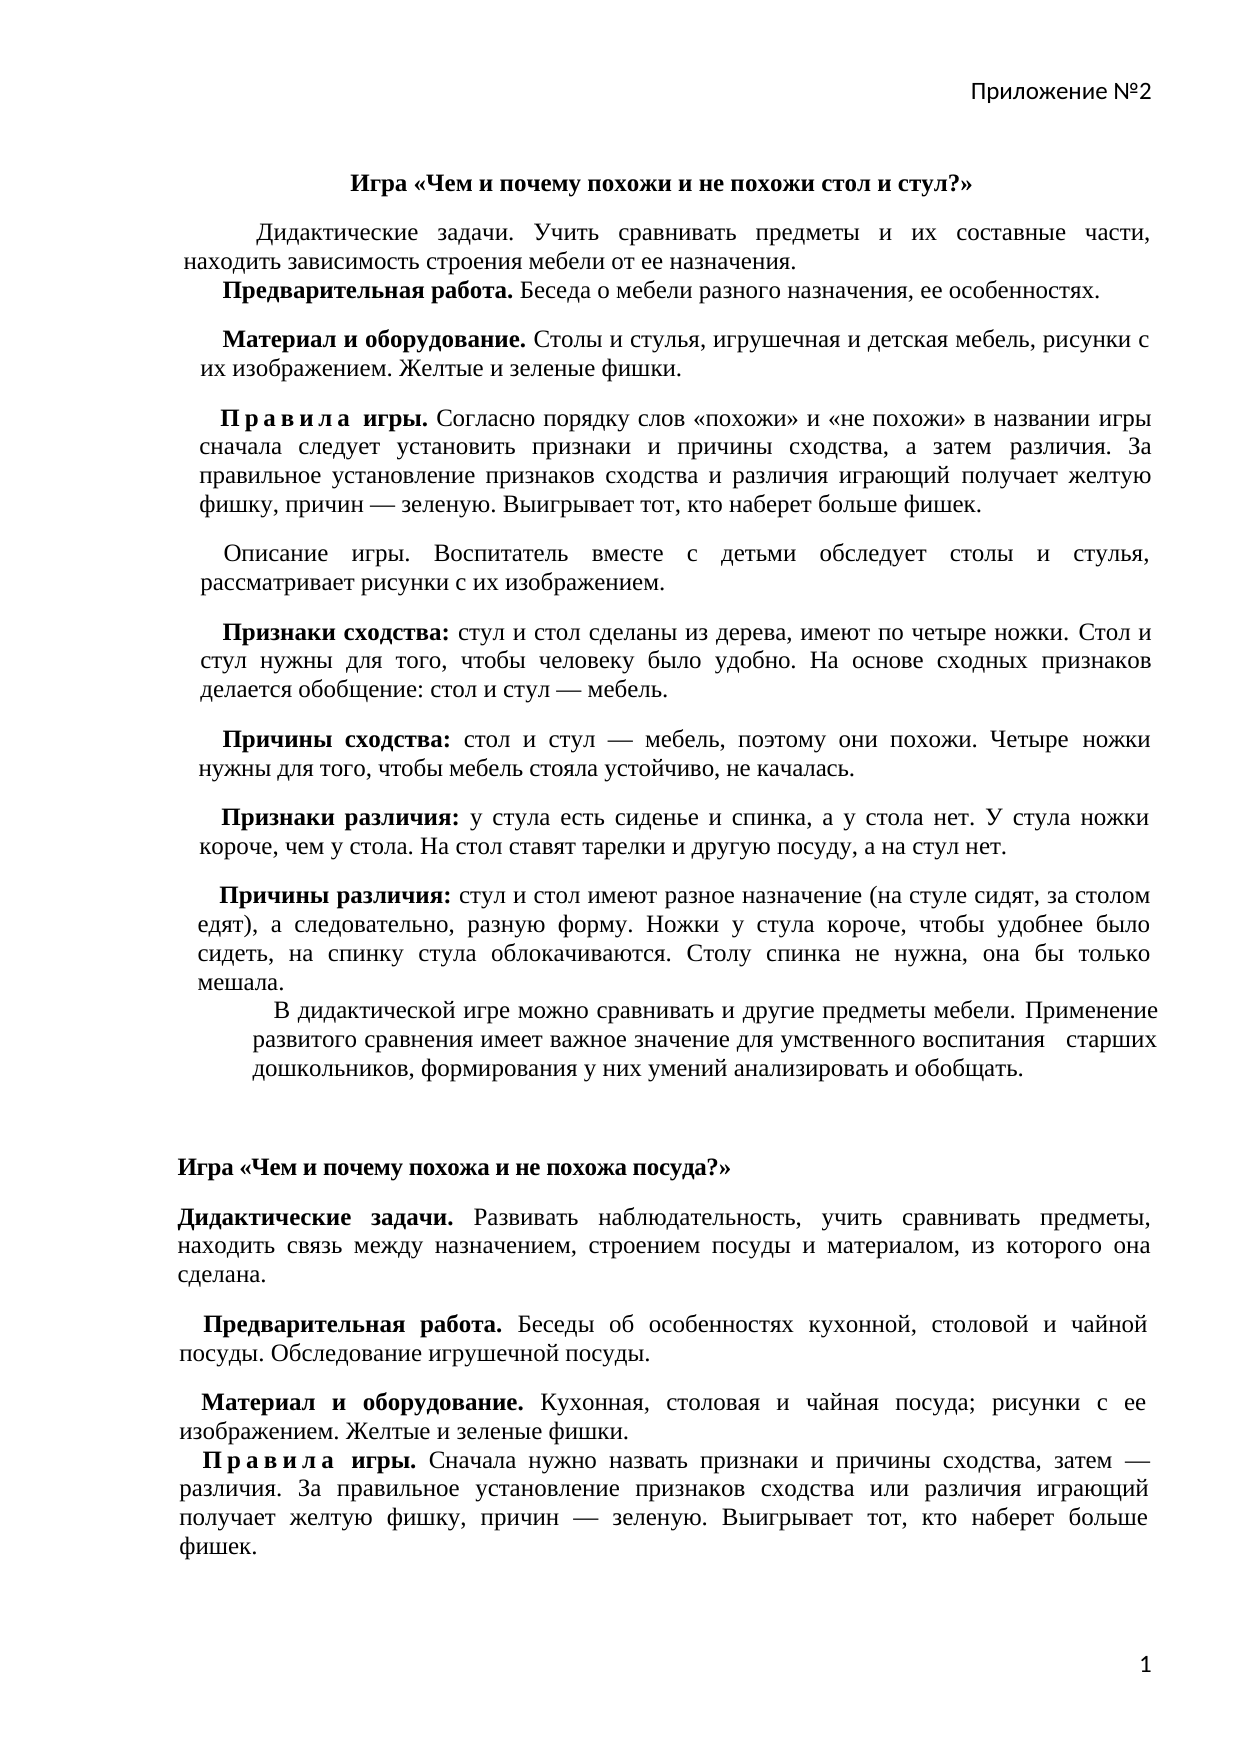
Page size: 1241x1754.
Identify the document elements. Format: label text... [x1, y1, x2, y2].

text Предварительная работа. Беседа о мебели разного назначения, ее особенностях. [202, 275, 1152, 303]
text Правила игры. Согласно порядку слов «похожи» и «не похожи» в названии игры сначала следует установить признаки и причины сходства, а затем различия. За правильное установление признаков сходства и различия играющий получает желтую фишку, причин — зеленую. Выигрывает тот, кто наберет больше фишек. [199, 403, 1152, 518]
text Материал и оборудование. Столы и стулья, игрушечная и детская мебель, рисунки с их изображением. Желтые и зеленые фишки. [200, 324, 1151, 382]
text Дидактические задачи. Учить сравнивать предметы и их составные части, находить зависимость строения мебели от ее назначения. [183, 217, 1152, 275]
text Игра «Чем и почему похожа и не похожа посуда?» [177, 1152, 1152, 1181]
text Причины сходства: стол и стул — мебель, поэтому они похожи. Четыре ножки нужны для того, чтобы мебель стояла устойчиво, не качалась. [198, 724, 1151, 781]
text Игра «Чем и почему похожи и не похожи стол и стул?» [350, 168, 1152, 196]
text Дидактические задачи. Развивать наблюдательность, учить сравнивать предметы, находить связь между назначением, строением посуды и материалом, из которого она сделана. [177, 1202, 1152, 1288]
text Причины различия: стул и стол имеют разное назначение (на стуле сидят, за столом едят), а следовательно, разную форму. Ножки у стула короче, чтобы удобнее было сидеть, на спинку стула облокачиваются. Столу спинка не нужна, она бы только мешала. [197, 881, 1152, 996]
text Материал и оборудование. Кухонная, столовая и чайная посуда; рисунки с ее изображением. Желтые и зеленые фишки. [179, 1387, 1147, 1445]
text Правила игры. Сначала нужно назвать признаки и причины сходства, затем — различия. За правильное установление признаков сходства или различия играющий получает желтую фишку, причин — зеленую. Выигрывает тот, кто наберет больше фишек. [179, 1445, 1149, 1560]
text Признаки различия: у стула есть сиденье и спинка, а у стола нет. У стула ножки короче, чем у стола. На стол ставят тарелки и другую посуду, а на стул нет. [199, 802, 1151, 860]
text В дидактической игре можно сравнивать и другие предметы мебели. Применение развитого сравнения имеет важное значение для умственного воспитания старших дошкольников, формирования у них умений анализировать и обобщать. [252, 996, 1158, 1082]
text Признаки сходства: стул и стол сделаны из дерева, имеют по четыре ножки. Стол и стул нужны для того, чтобы человеку было удобно. На основе сходных признаков делается обобщение: стол и стул — мебель. [200, 617, 1152, 703]
text Предварительная работа. Беседы об особенностях кухонной, столовой и чайной посуды. Обследование игрушечной посуды. [179, 1309, 1148, 1366]
text Описание игры. Воспитатель вместе с детьми обследует столы и стулья, рассматривает рисунки с их изображением. [200, 538, 1151, 596]
